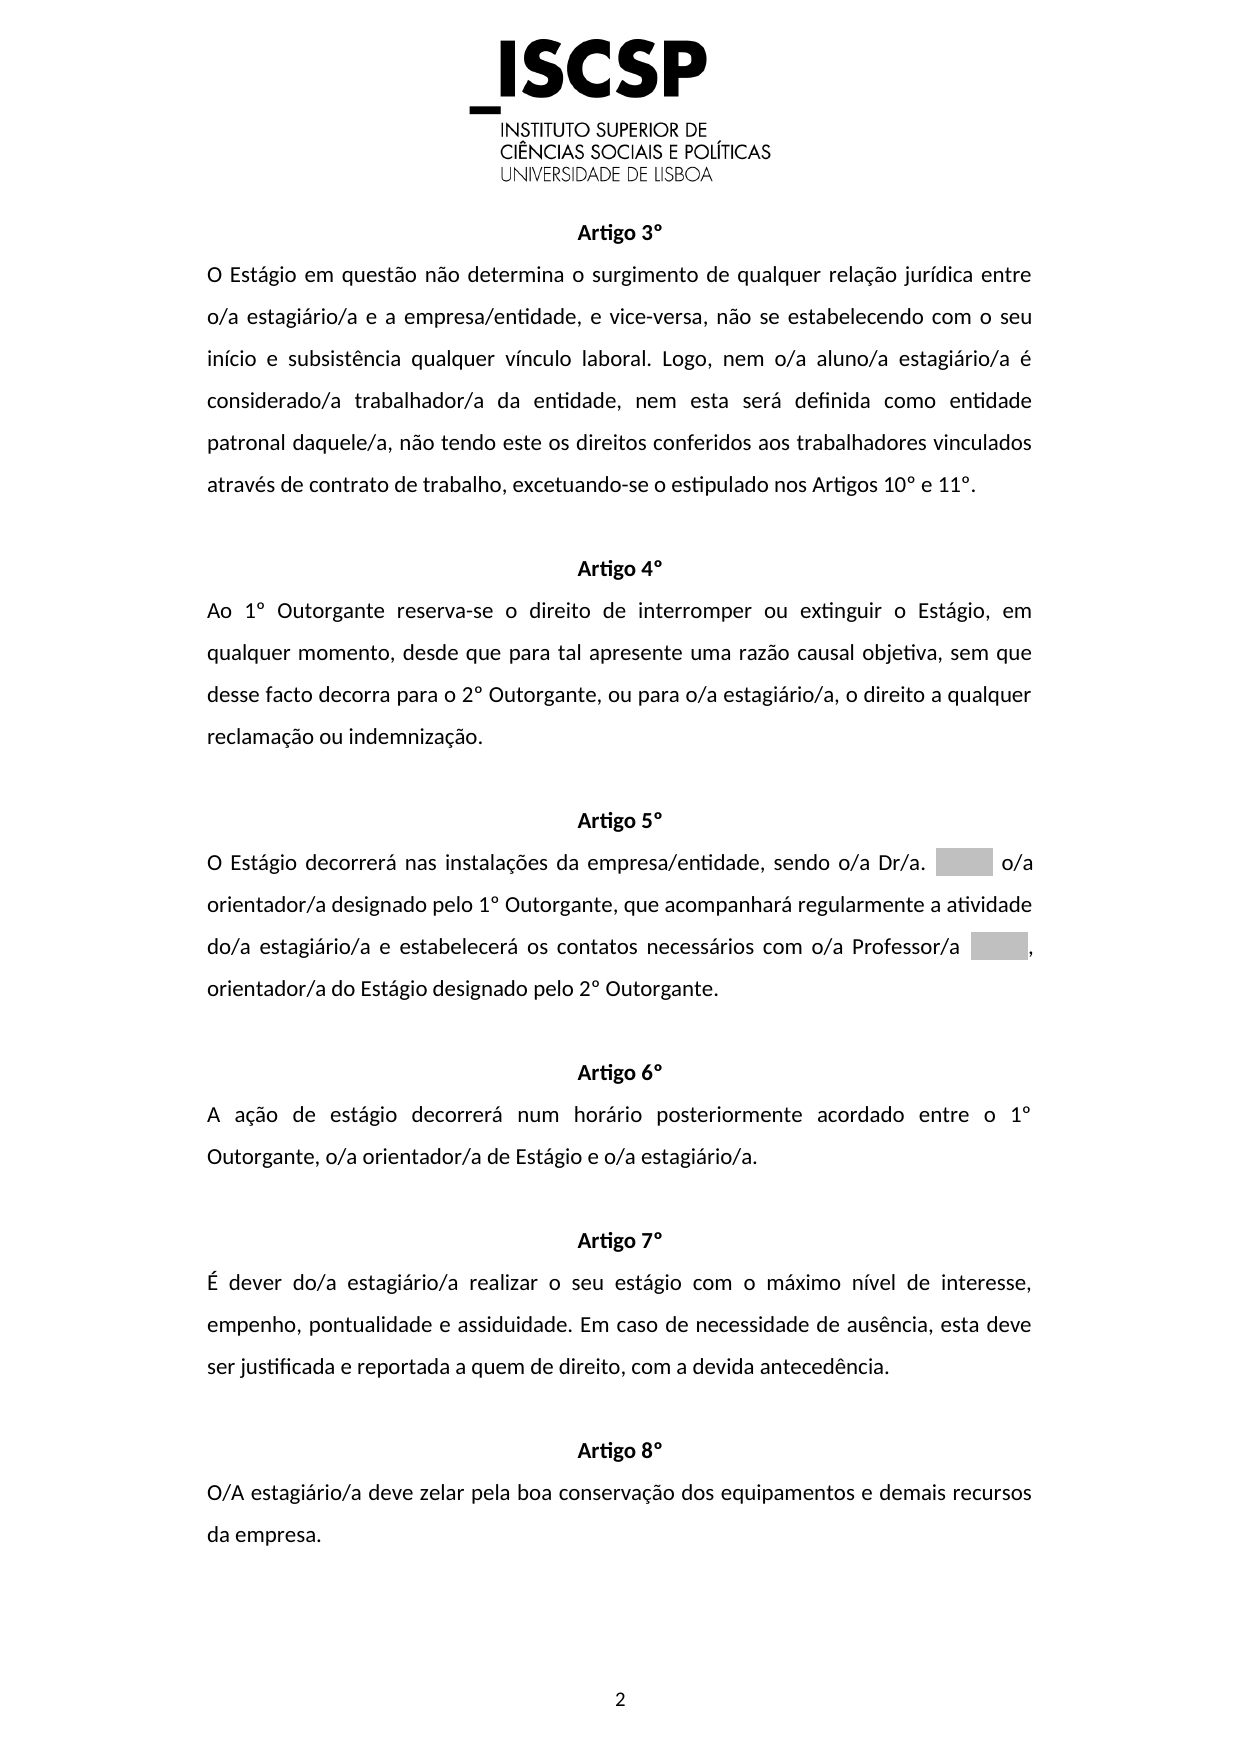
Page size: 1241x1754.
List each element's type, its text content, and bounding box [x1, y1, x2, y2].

text Artigo 7º [207, 1226, 1033, 1254]
text O Estágio em questão não determina o surgimento de qualquer relação jurídica entre o/a estagiário/a e a empresa/entidade, e vice-versa, não se estabelecendo com o seu início e subsistência qualquer vínculo laboral. Logo, nem o/a aluno/a estagiário/a é considerado/a trabalhador/a da entidade, nem esta será definida como entidade patronal daquele/a, não tendo este os direitos conferidos aos trabalhadores vinculados através de contrato de trabalho, excetuando-se o estipulado nos Artigos 10º e 11º. [207, 260, 1033, 498]
text O Estágio decorrerá nas instalações da empresa/entidade, sendo o/a Dr/a. o/a orientador/a designado pelo 1º Outorgante, que acompanhará regularmente a atividade do/a estagiário/a e estabelecerá os contatos necessários com o/a Professor/a , orientador/a do Estágio designado pelo 2º Outorgante. [207, 848, 1033, 1002]
text Artigo 5º [207, 806, 1033, 834]
text A ação de estágio decorrerá num horário posteriormente acordado entre o 1º Outorgante, o/a orientador/a de Estágio e o/a estagiário/a. [207, 1100, 1033, 1170]
text O/A estagiário/a deve zelar pela boa conservação dos equipamentos e demais recursos da empresa. [207, 1478, 1033, 1548]
text Artigo 3º [207, 218, 1033, 246]
text Artigo 6º [207, 1058, 1033, 1086]
text Artigo 4º [207, 554, 1033, 582]
text É dever do/a estagiário/a realizar o seu estágio com o máximo nível de interesse, empenho, pontualidade e assiduidade. Em caso de necessidade de ausência, esta deve ser justificada e reportada a quem de direito, com a devida antecedência. [207, 1268, 1033, 1380]
text Artigo 8º [207, 1436, 1033, 1464]
text Ao 1º Outorgante reserva-se o direito de interromper ou extinguir o Estágio, em qualquer momento, desde que para tal apresente uma razão causal objetiva, sem que desse facto decorra para o 2º Outorgante, ou para o/a estagiário/a, o direito a qualquer reclamação ou indemnização. [207, 596, 1033, 750]
picture [460, 29, 780, 192]
